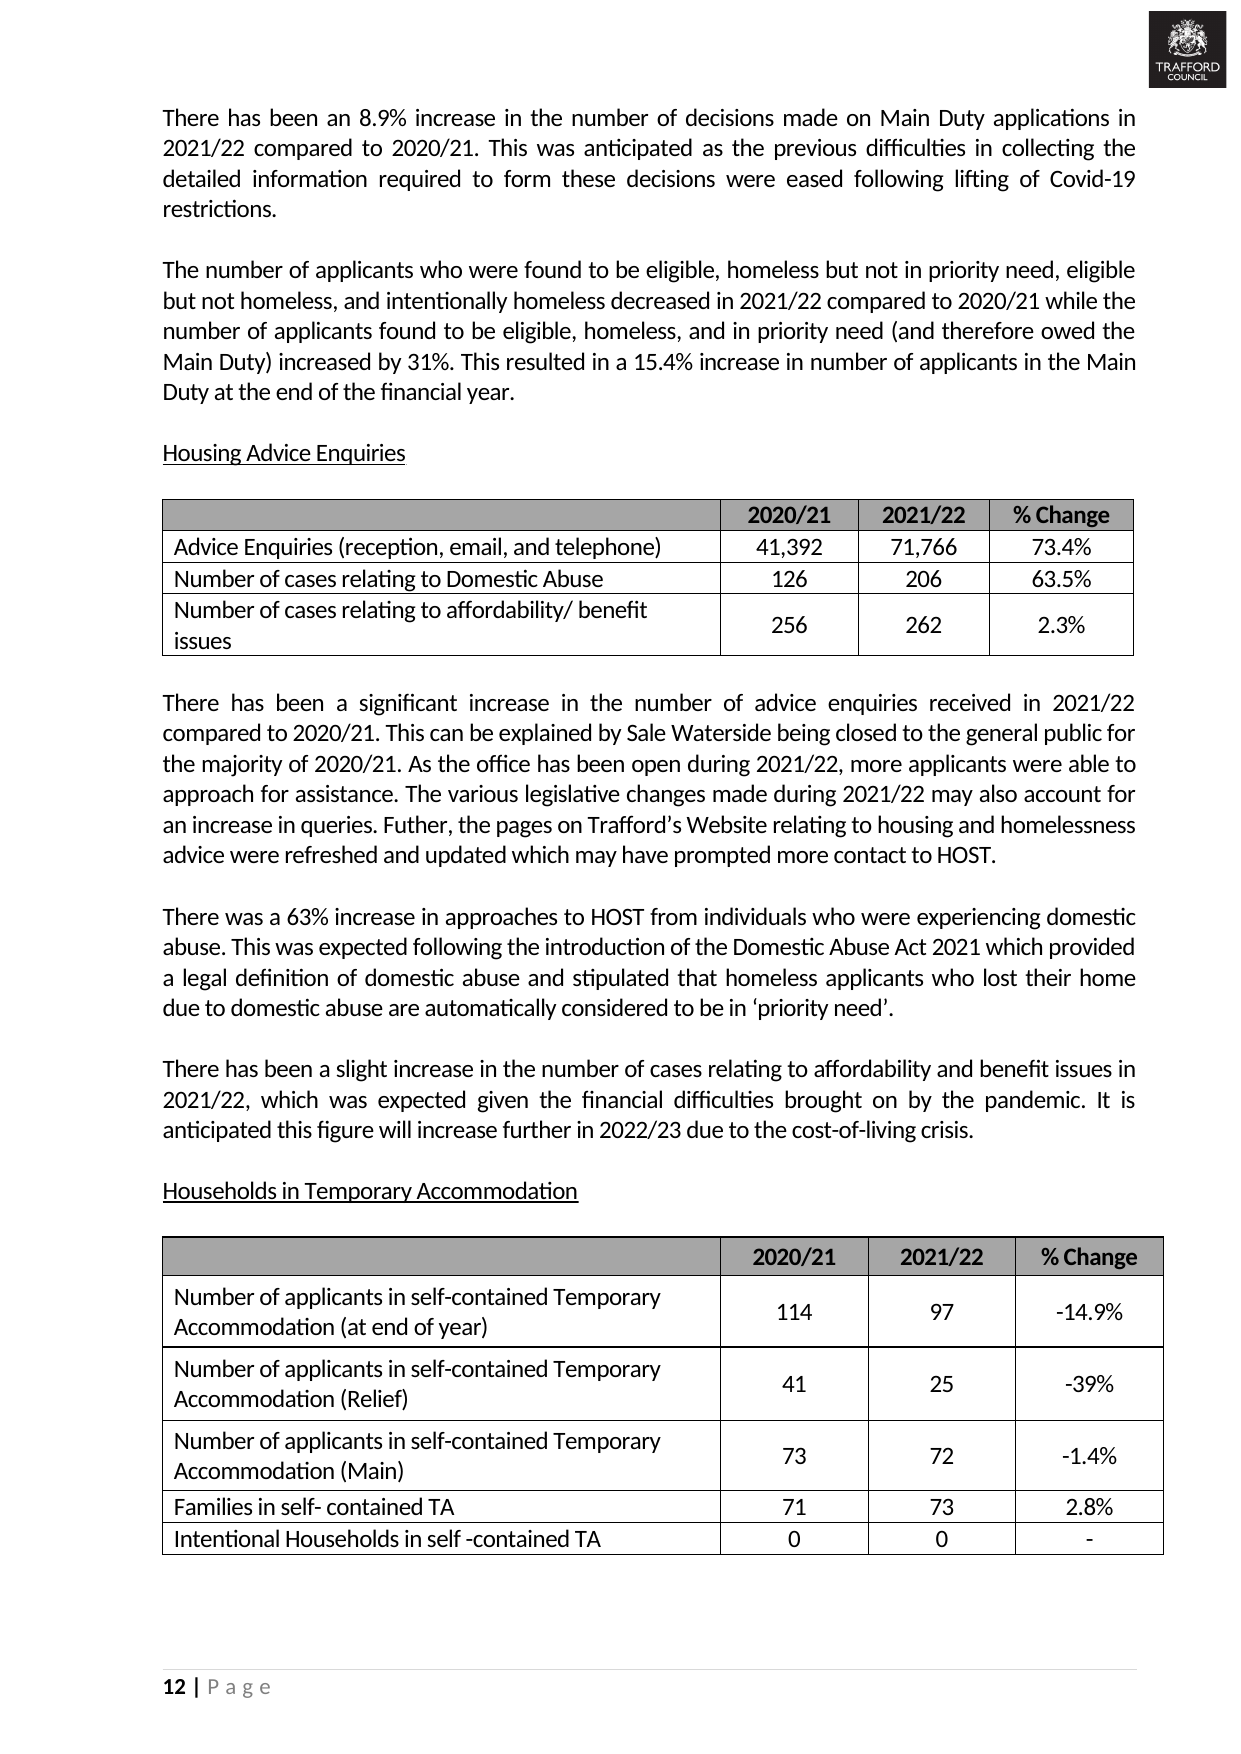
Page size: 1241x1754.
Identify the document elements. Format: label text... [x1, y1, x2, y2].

table_cell -14.9% [1016, 1276, 1163, 1346]
table_cell Number of applicants in self-contained Temporary Accommodation (at end of year) [163, 1276, 720, 1346]
table_cell -39% [1016, 1348, 1163, 1419]
table_cell 63.5% [990, 563, 1133, 593]
table_header [163, 500, 720, 530]
table_header 2020/21 [721, 1238, 868, 1275]
table_header 2020/21 [721, 500, 858, 530]
text The number of applicants who were found to be eligible, homeless but not in priority need, eligible but not homeless, and intentionally homeless decreased in 2021/22 compared to 2020/21 while the number of applicants found to be eligible, homeless, and in priority need (and therefore owed the Main Duty) increased by 31%. This resulted in a 15.4% increase in number of applicants in the Main Duty at the end of the financial year. [162, 254, 1137, 407]
text Households in Temporary Accommodation [162, 1175, 1137, 1206]
table_header [163, 1238, 720, 1275]
picture [1148, 11, 1227, 88]
table_cell Number of cases relating to affordability/ benefit issues [163, 594, 720, 655]
table_cell 2.8% [1016, 1491, 1163, 1522]
table_cell 73.4% [990, 531, 1133, 562]
table_cell 0 [869, 1523, 1015, 1553]
table_cell 73 [869, 1491, 1015, 1522]
table_cell -1.4% [1016, 1421, 1163, 1490]
table_cell 114 [721, 1276, 868, 1346]
table_cell Advice Enquiries (reception, email, and telephone) [163, 531, 720, 562]
table_cell 71 [721, 1491, 868, 1522]
table_header 2021/22 [859, 500, 989, 530]
table_cell Number of cases relating to Domestic Abuse [163, 563, 720, 593]
table_cell 41 [721, 1348, 868, 1419]
table_cell 41,392 [721, 531, 858, 562]
table_cell - [1016, 1523, 1163, 1553]
table_cell Intentional Households in self -contained TA [163, 1523, 720, 1553]
table_cell 73 [721, 1421, 868, 1490]
table_cell Number of applicants in self-contained Temporary Accommodation (Main) [163, 1421, 720, 1490]
text There has been a slight increase in the number of cases relating to affordability and benefit issues in 2021/22, which was expected given the financial difficulties brought on by the pandemic. It is anticipated this figure will increase further in 2022/23 due to the cost-of-living crisis. [162, 1053, 1137, 1145]
text There was a 63% increase in approaches to HOST from individuals who were experiencing domestic abuse. This was expected following the introduction of the Domestic Abuse Act 2021 which provided a legal definition of domestic abuse and stipulated that homeless applicants who lost their home due to domestic abuse are automatically considered to be in ‘priority need’. [162, 901, 1137, 1023]
table_cell 71,766 [859, 531, 989, 562]
table_cell Families in self- contained TA [163, 1491, 720, 1522]
table_header 2021/22 [869, 1238, 1015, 1275]
table_cell 262 [859, 594, 989, 655]
table_header % Change [990, 500, 1133, 530]
table_cell 25 [869, 1348, 1015, 1419]
text Housing Advice Enquiries [162, 438, 1137, 468]
text There has been a significant increase in the number of advice enquiries received in 2021/22 compared to 2020/21. This can be explained by Sale Waterside being closed to the general public for the majority of 2020/21. As the office has been open during 2021/22, more applicants were able to approach for assistance. The various legislative changes made during 2021/22 may also account for an increase in queries. Futher, the pages on Trafford’s Website relating to housing and homelessness advice were refreshed and updated which may have prompted more contact to HOST. [162, 687, 1137, 870]
text There has been an 8.9% increase in the number of decisions made on Main Duty applications in 2021/22 compared to 2020/21. This was anticipated as the previous difficulties in collecting the detailed information required to form these decisions were eased following lifting of Covid-19 restrictions. [162, 102, 1137, 224]
table_cell 256 [721, 594, 858, 655]
table_cell 97 [869, 1276, 1015, 1346]
table_cell 72 [869, 1421, 1015, 1490]
table_cell 126 [721, 563, 858, 593]
table_cell 206 [859, 563, 989, 593]
table_cell 0 [721, 1523, 868, 1553]
table_cell 2.3% [990, 594, 1133, 655]
table_cell Number of applicants in self-contained Temporary Accommodation (Relief) [163, 1348, 720, 1419]
table_header % Change [1016, 1238, 1163, 1275]
